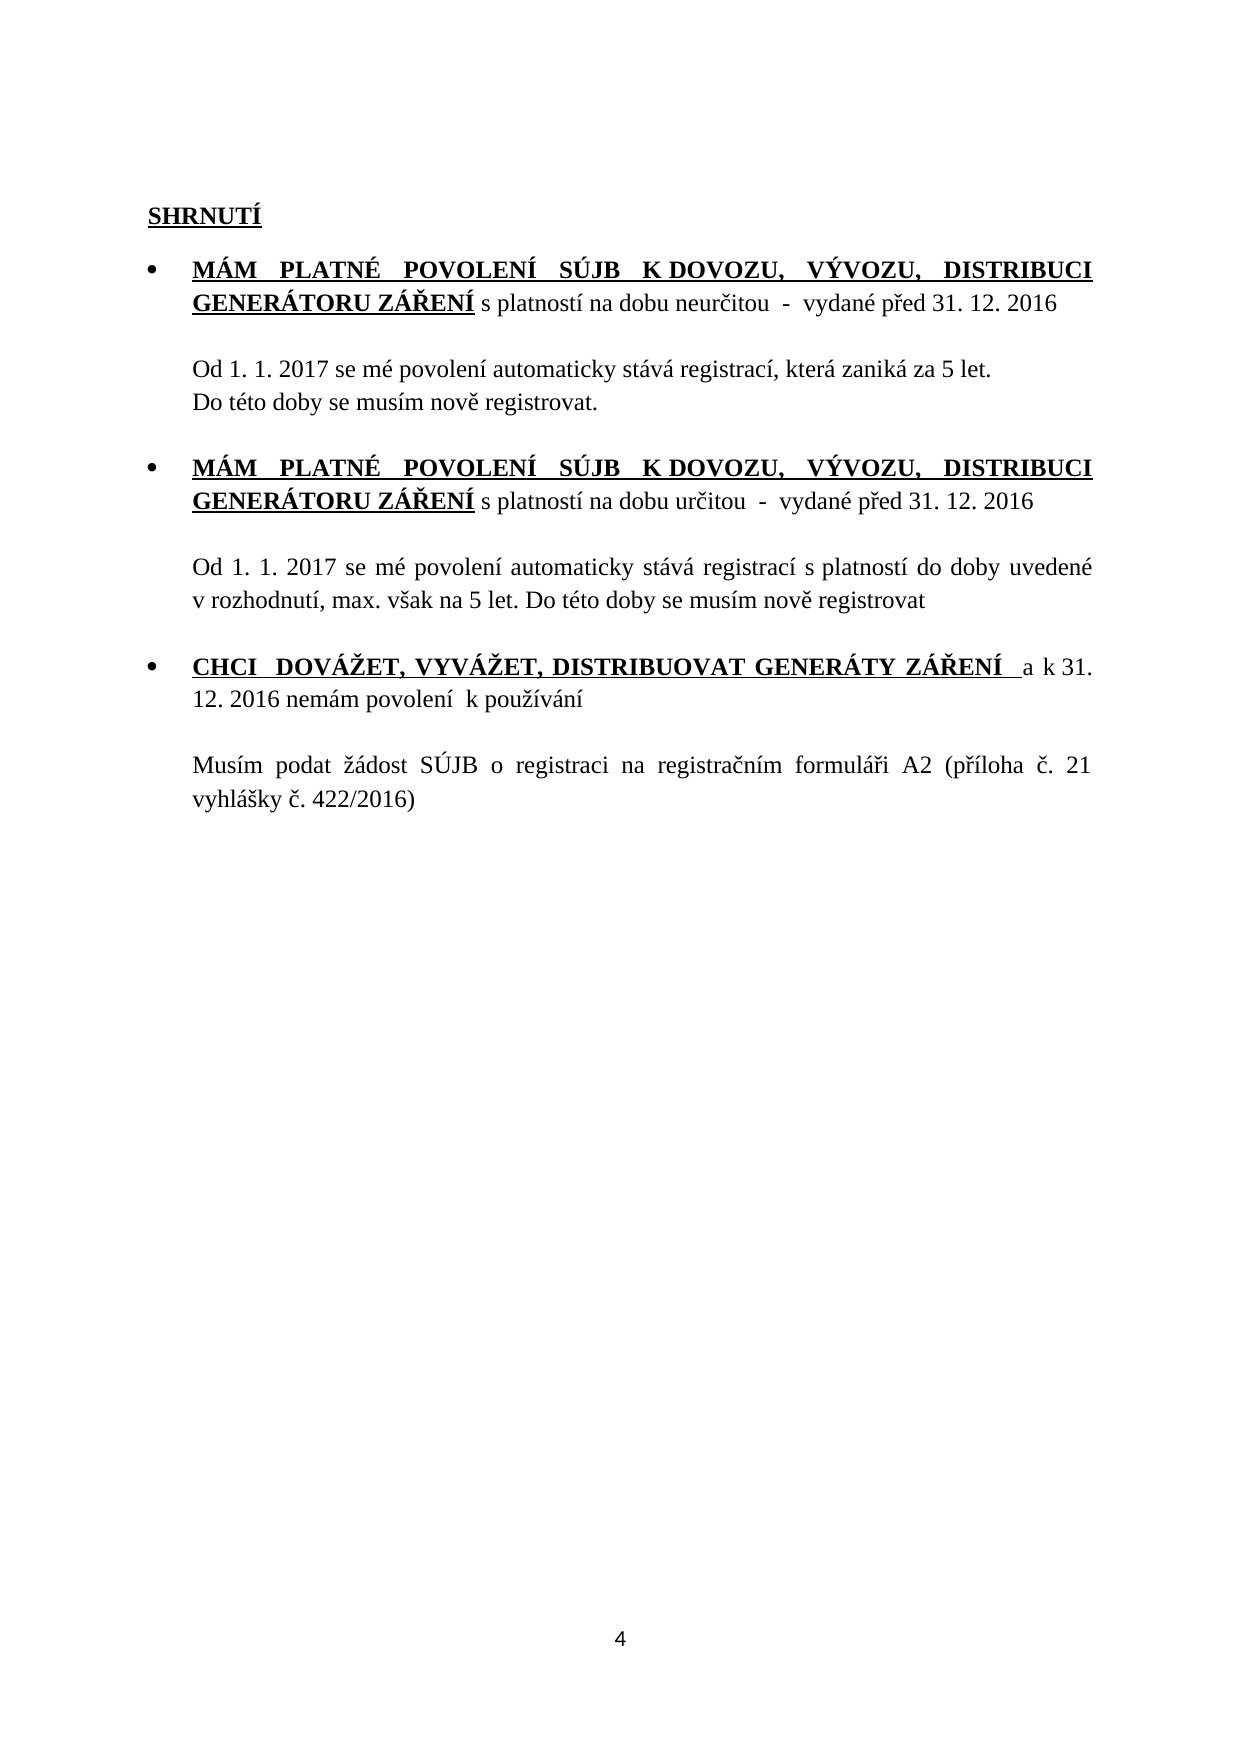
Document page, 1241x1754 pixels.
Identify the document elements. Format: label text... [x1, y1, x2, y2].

list Musím podat žádost SÚJB o registraci na registračním formuláři A2 (příloha č. 21 vyhlášky č. 422/2016) [148, 751, 1093, 812]
list Mám platné povolení SÚJB k dovozu, vývozu, distribuci generátoru záření s platností na dobu určitou - vydané před 31. 12. 2016 [148, 453, 1093, 515]
list Od 1. 1. 2017 se mé povolení automaticky stává registrací s platností do doby uvedené v rozhodnutí, max. však na 5 let. Do této doby se musím nově registrovat [148, 552, 1093, 614]
list Mám platné povolení SÚJB k dovozu, vývozu, distribuci generátoru záření s platností na dobu neurčitou - vydané před 31. 12. 2016 [148, 255, 1093, 317]
list Do této doby se musím nově registrovat. [148, 387, 1093, 416]
list chci dovážet, vyvážet, distribuovat generáty záření a k 31. 12. 2016 nemám povolení k používání [148, 652, 1093, 713]
text Shrnutí [148, 201, 1093, 230]
list Od 1. 1. 2017 se mé povolení automaticky stává registrací, která zaniká za 5 let. [148, 354, 1093, 383]
